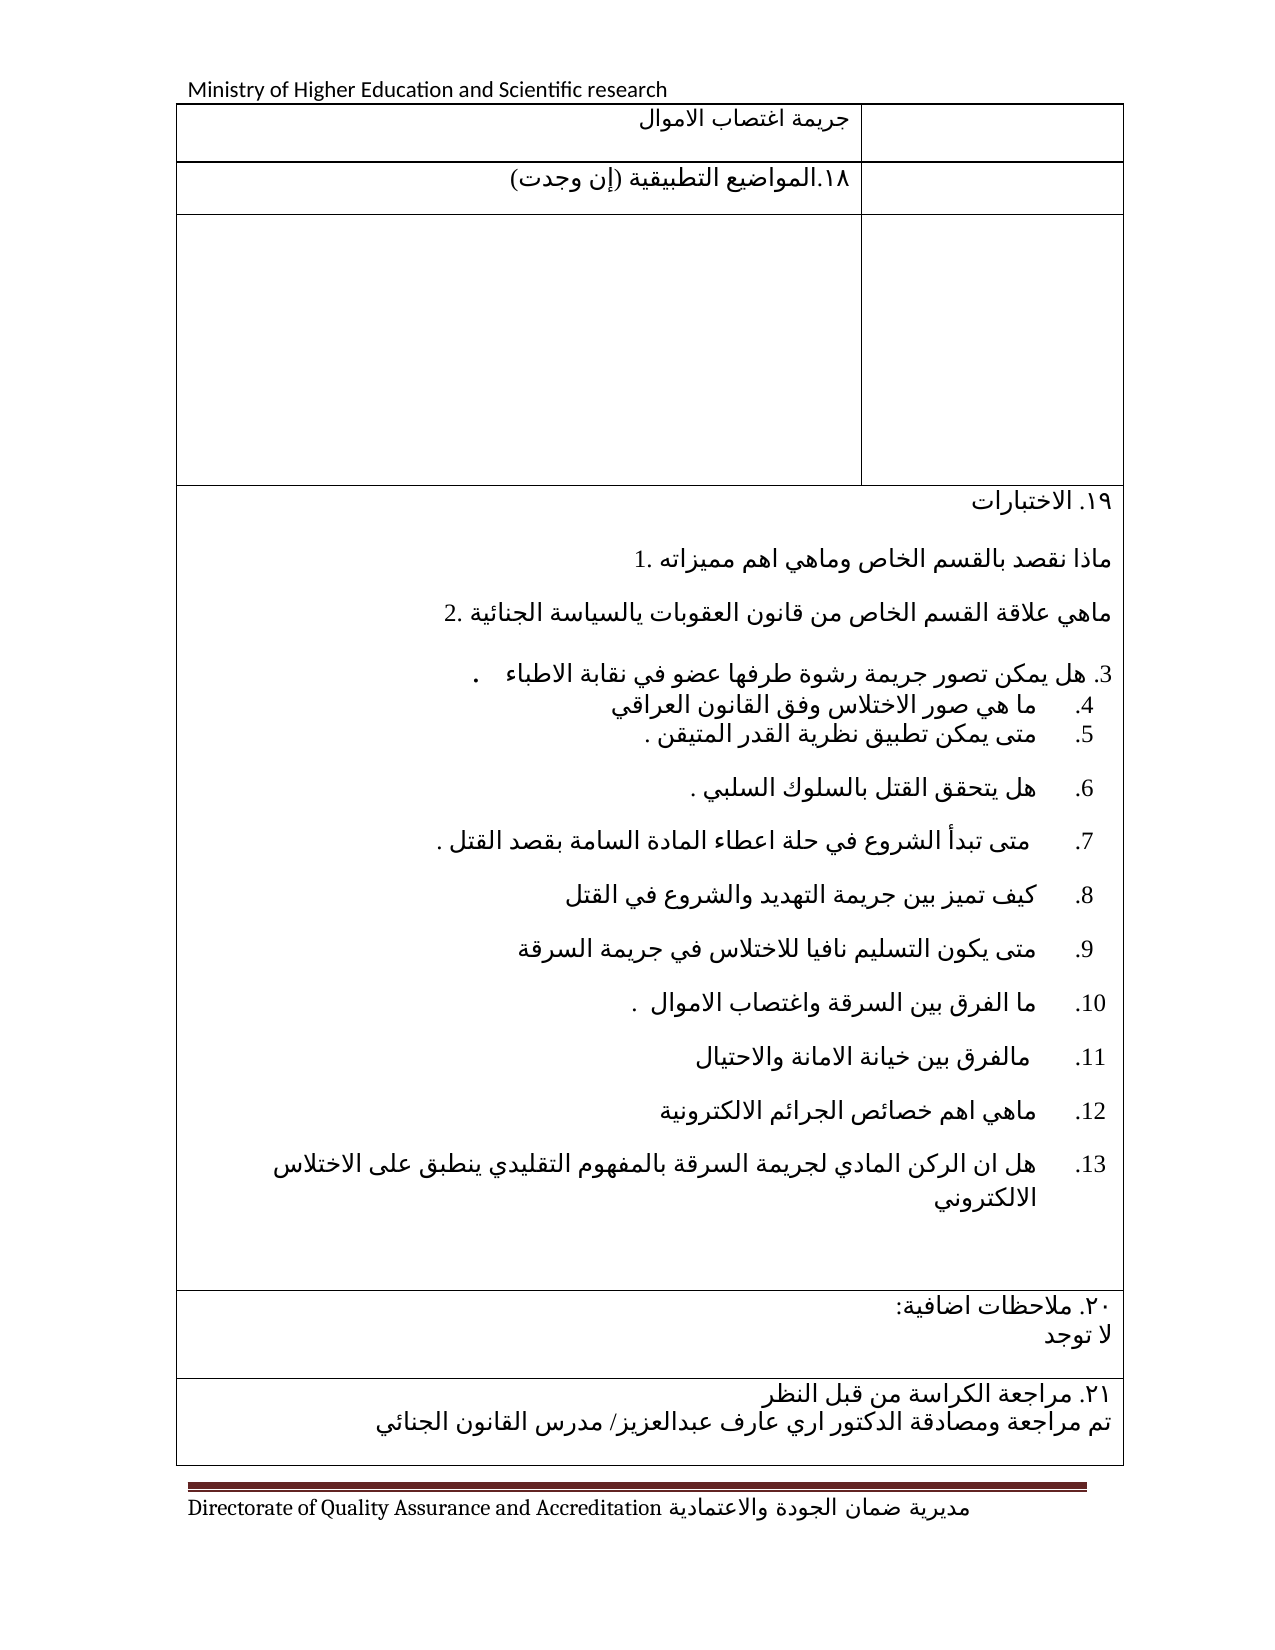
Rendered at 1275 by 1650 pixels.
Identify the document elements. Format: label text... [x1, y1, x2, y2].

table_cell ١٩. الاختبارات 1. ماذا نقصد بالقسم الخاص وماهي اهم مميزاته 2. ماهي علاقة القسم الخاص من قانون العقوبات يالسياسة الجنائية 3. هل يمكن تصور جريمة رشوة طرفها عضو في نقابة الاطباء . ما هي صور الاختلاس وفق القانون العراقي متى يمكن تطبيق نظرية القدر المتيقن . هل يتحقق القتل بالسلوك السلبي . متى تبدأ الشروع في حلة اعطاء المادة السامة بقصد القتل . كيف تميز بين جريمة التهديد والشروع في القتل متى يكون التسليم نافيا للاختلاس في جريمة السرقة ما الفرق بين السرقة واغتصاب الاموال . مالفرق بين خيانة الامانة والاحتيال ماهي اهم خصائص الجرائم الالكترونية هل ان الركن المادي لجريمة السرقة بالمفهوم التقليدي ينطبق على الاختلاس الالكتروني [177, 486, 1123, 1290]
table_cell ٢١. مراجعة الكراسة من قبل النظر تم مراجعة ومصادقة الدكتور اري عارف عبدالعزيز/ مدرس القانون الجنائي [177, 1379, 1123, 1465]
table_cell ٢٠. ملاحظات اضافية: لا توجد [177, 1291, 1123, 1378]
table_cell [862, 105, 1123, 161]
table_cell [862, 215, 1123, 485]
table_cell [862, 163, 1123, 214]
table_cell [177, 105, 861, 161]
table_cell [177, 215, 861, 485]
table_cell ١٨.المواضيع التطبيقية (إن وجدت) [177, 163, 861, 214]
